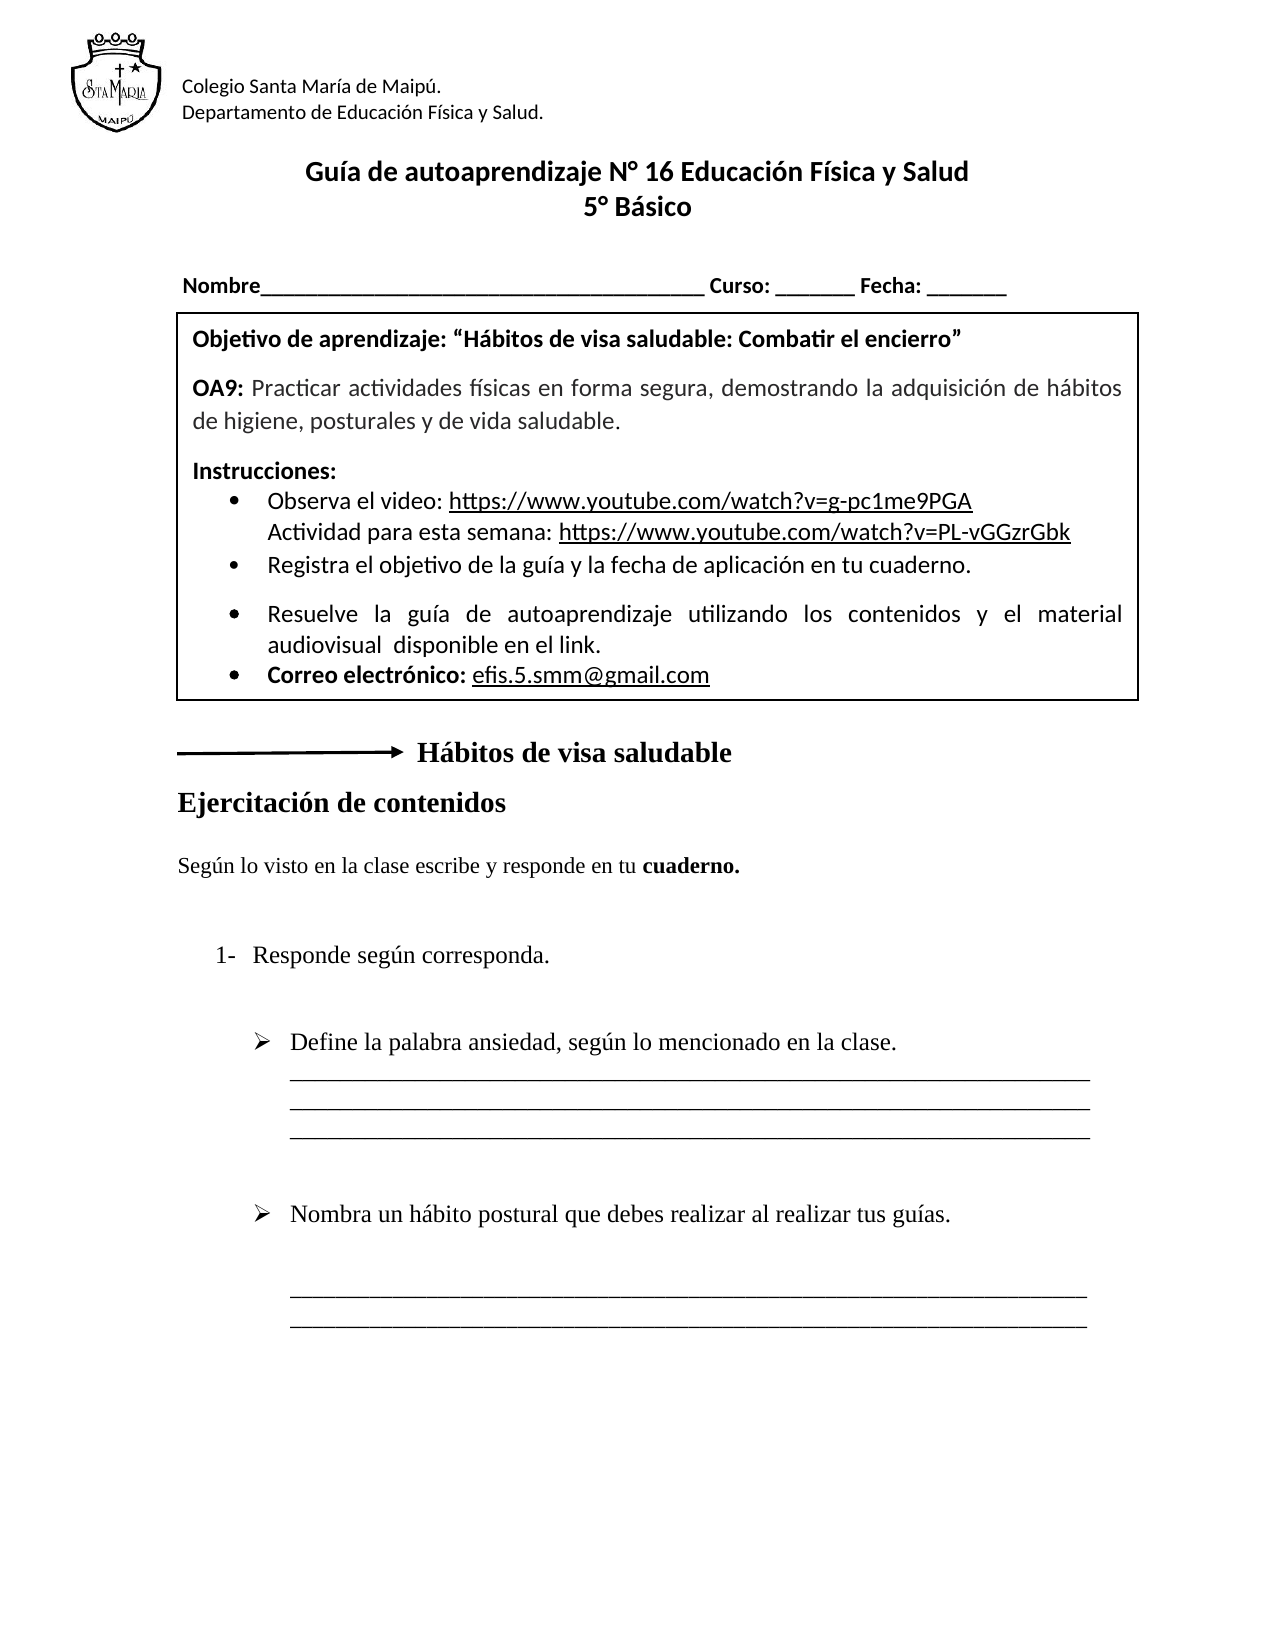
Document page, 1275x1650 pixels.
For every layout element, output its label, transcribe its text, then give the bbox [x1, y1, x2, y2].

text ____________________________________________________________________________________________________________________________________________ [290, 1273, 1098, 1331]
picture [64, 32, 168, 133]
text 5° Básico [177, 188, 1098, 224]
text Hábitos de visa saludable [177, 735, 1098, 768]
list Nombra un hábito postural que debes realizar al realizar tus guías. [252, 1199, 1098, 1228]
list ________________________________________________________________________________________________________________________________________________________________________________________________ [290, 1055, 1098, 1142]
text Ejercitación de contenidos [177, 785, 1098, 818]
list Responde según corresponda. [215, 940, 1098, 969]
text Según lo visto en la clase escribe y responde en tu cuaderno. [177, 852, 1098, 878]
text Guía de autoaprendizaje N° 16 Educación Física y Salud [177, 153, 1098, 188]
list Nombre_______________________________________ Curso: _______ Fecha: _______ [177, 272, 1098, 299]
list Define la palabra ansiedad, según lo mencionado en la clase. [252, 1027, 1098, 1055]
